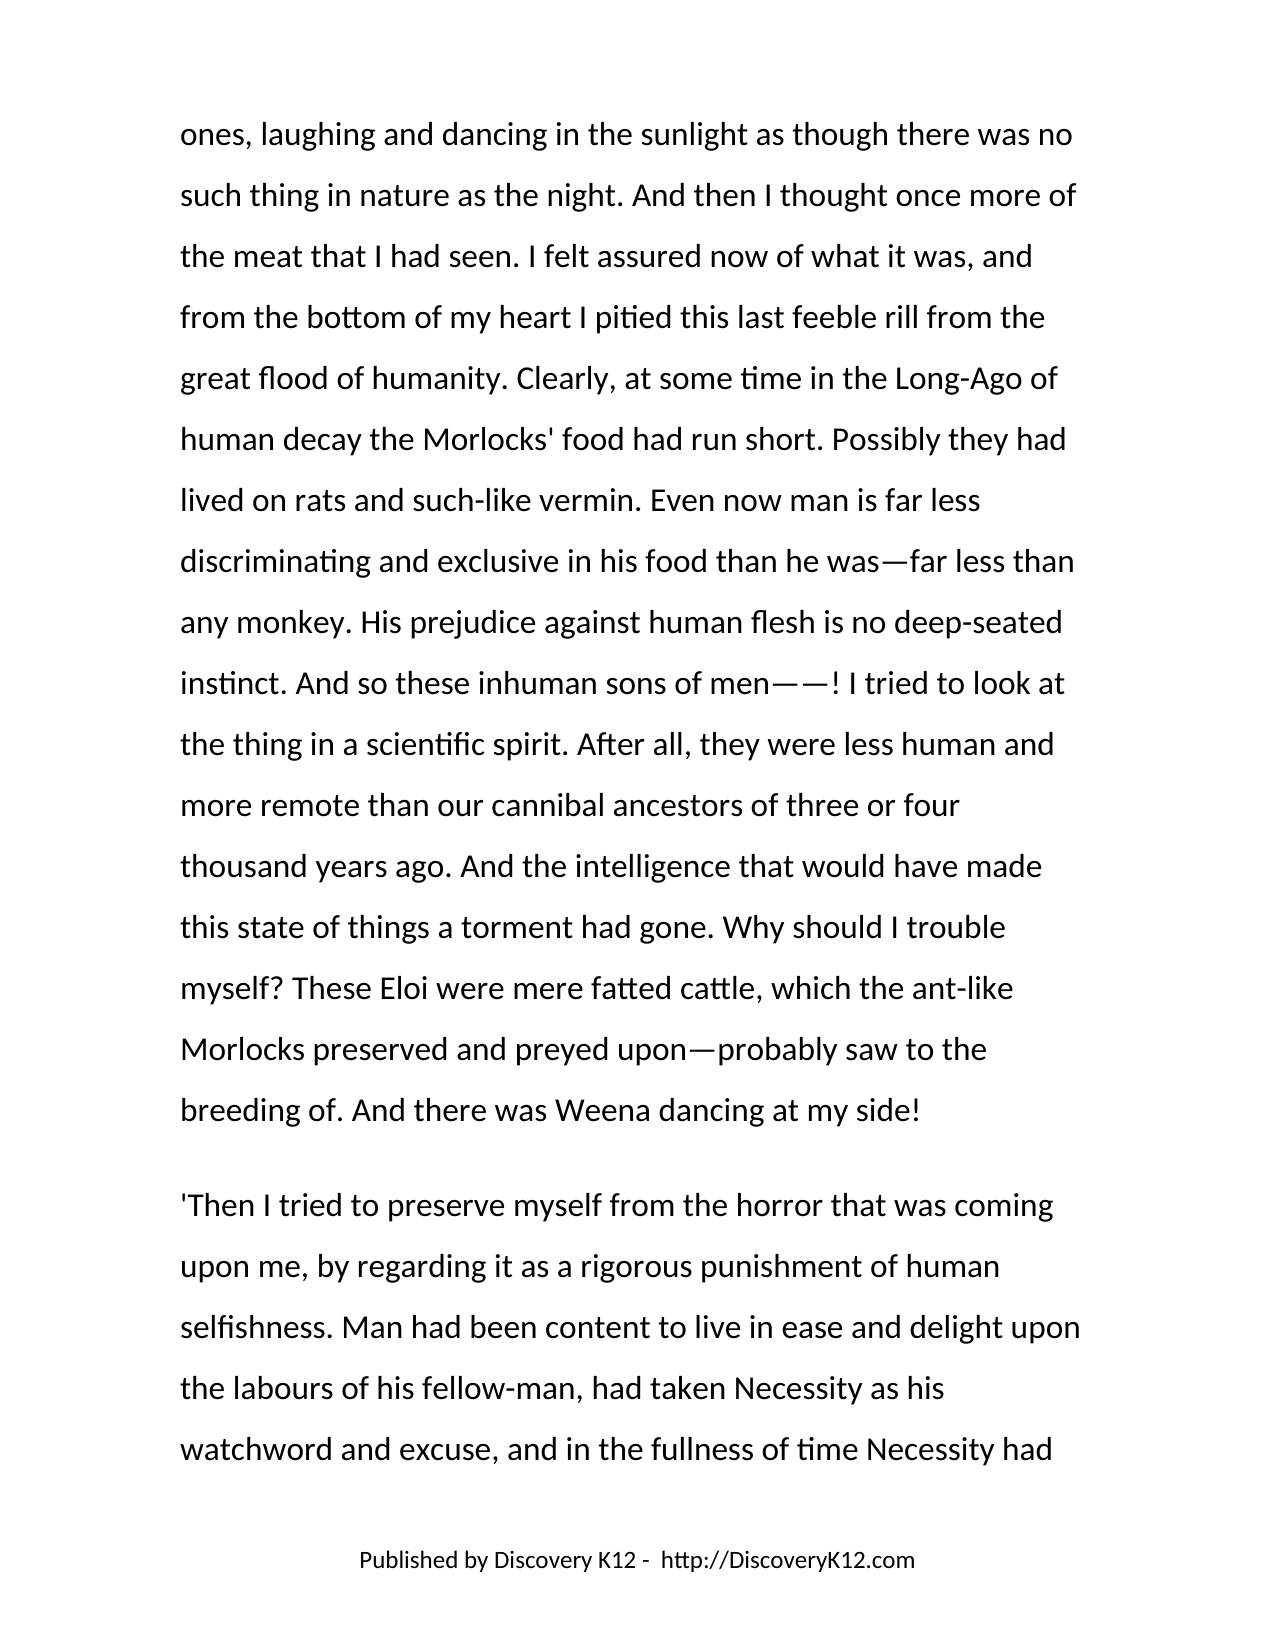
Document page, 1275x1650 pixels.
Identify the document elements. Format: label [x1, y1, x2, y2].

text [180, 1183, 1095, 1468]
text [180, 112, 1095, 1130]
